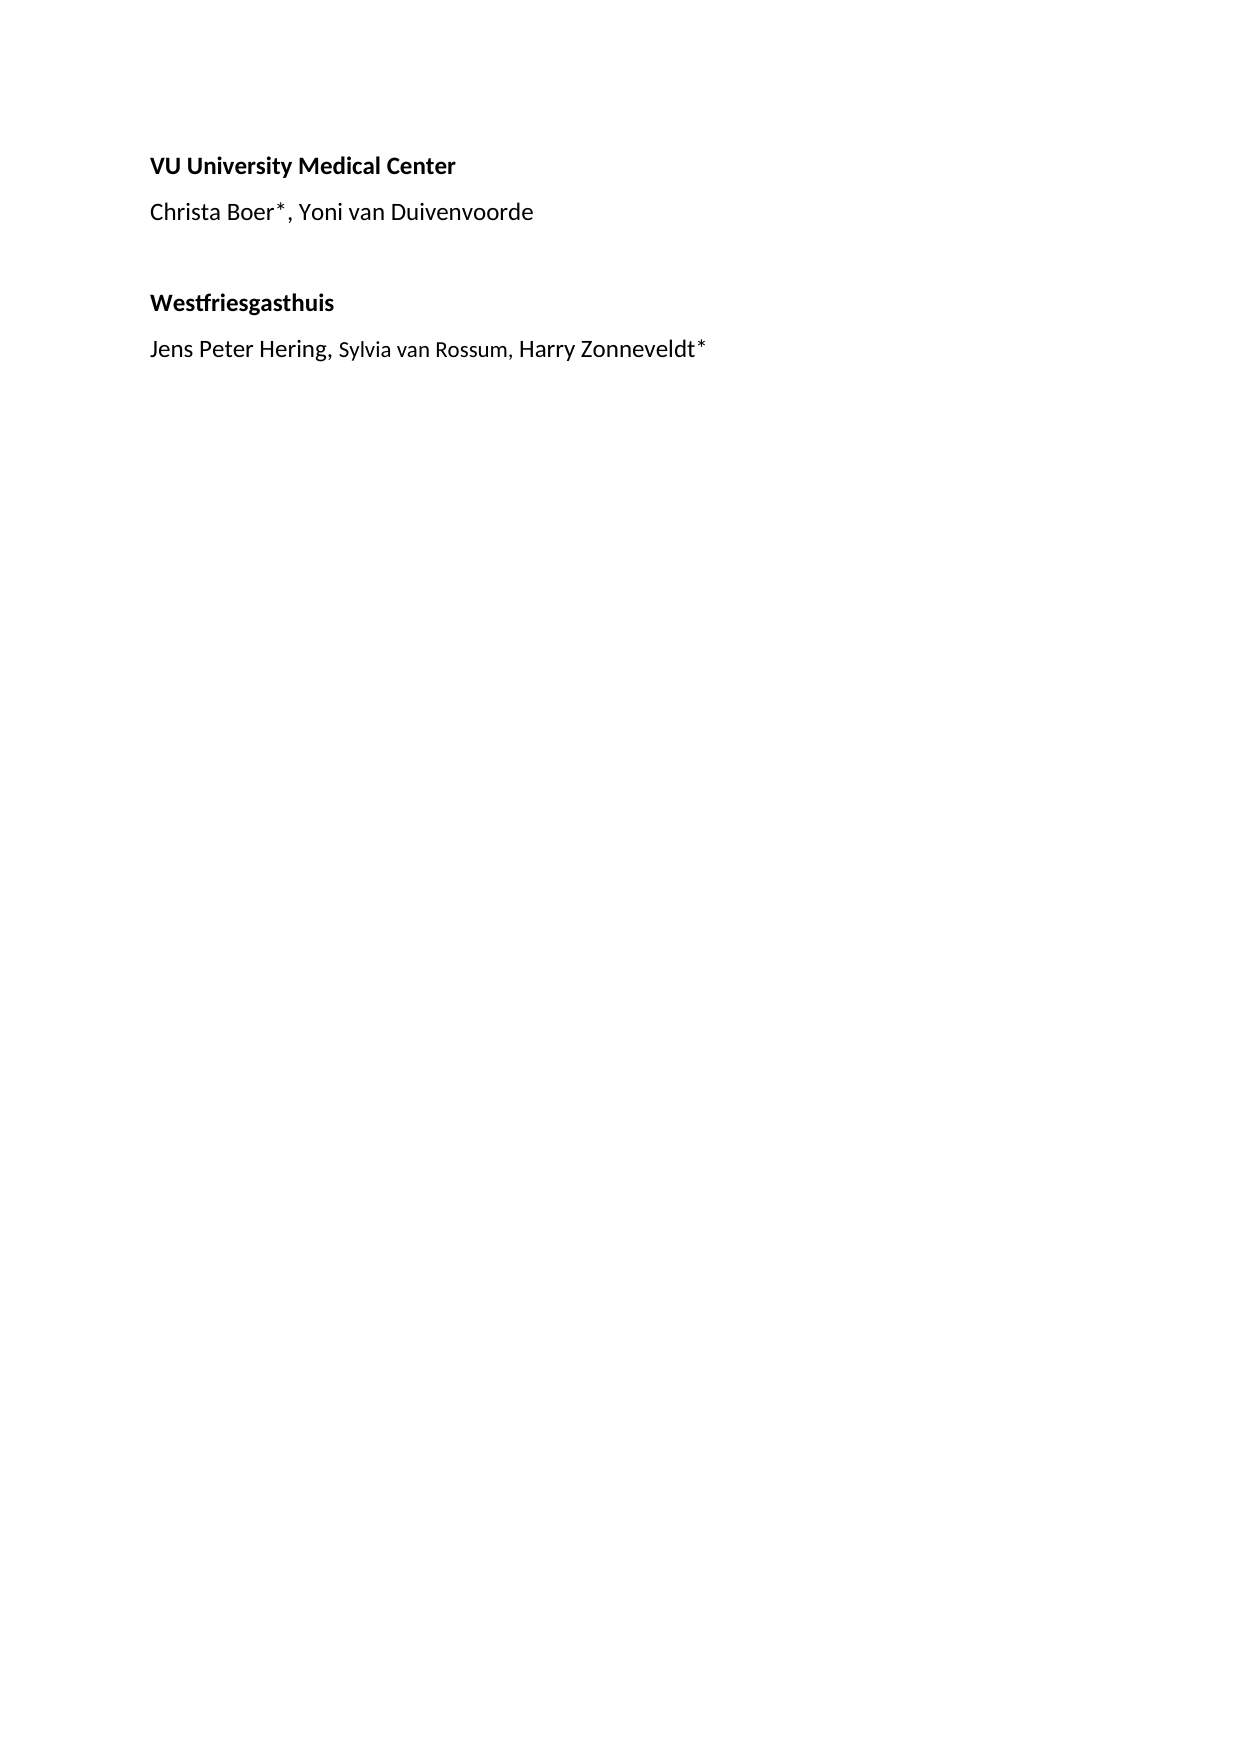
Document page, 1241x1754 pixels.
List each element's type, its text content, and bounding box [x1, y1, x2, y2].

text Westfriesgasthuis [150, 287, 1090, 318]
text VU University Medical Center [150, 150, 1090, 181]
text Jens Peter Hering, Sylvia van Rossum, Harry Zonneveldt* [150, 333, 1090, 363]
text Christa Boer*, Yoni van Duivenvoorde [150, 196, 1090, 226]
